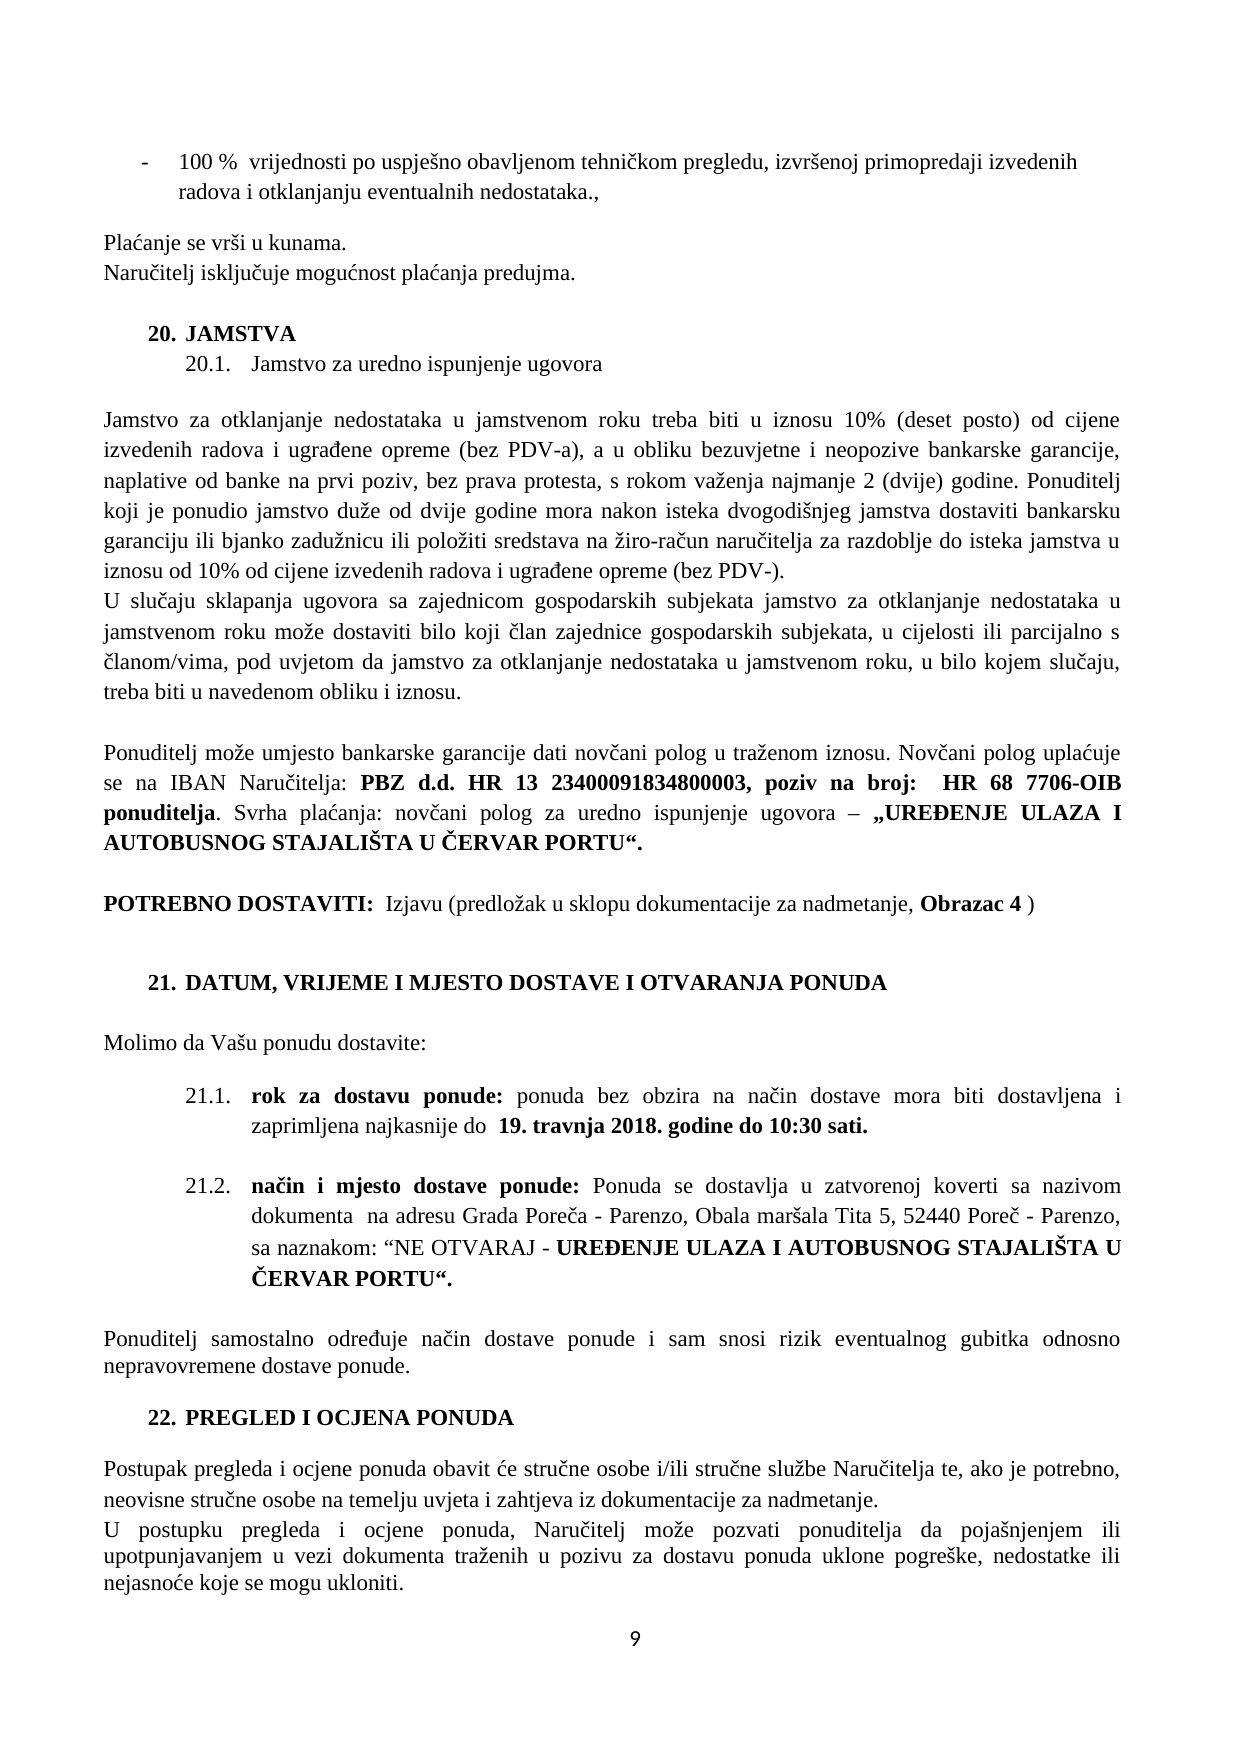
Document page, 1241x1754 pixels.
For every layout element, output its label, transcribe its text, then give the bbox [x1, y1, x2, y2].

text Ponuditelj samostalno određuje način dostave ponude i sam snosi rizik eventualnog gubitka odnosno nepravovremene dostave ponude. [103, 1325, 1122, 1378]
text Jamstvo za otklanjanje nedostataka u jamstvenom roku treba biti u iznosu 10% (deset posto) od cijene izvedenih radova i ugrađene opreme (bez PDV-a), a u obliku bezuvjetne i neopozive bankarske garancije, naplative od banke na prvi poziv, bez prava protesta, s rokom važenja najmanje 2 (dvije) godine. Ponuditelj koji je ponudio jamstvo duže od dvije godine mora nakon isteka dvogodišnjeg jamstva dostaviti bankarsku garanciju ili bjanko zadužnicu ili položiti sredstava na žiro-račun naručitelja za razdoblje do isteka jamstva u iznosu od 10% od cijene izvedenih radova i ugrađene opreme (bez PDV-). [103, 406, 1122, 584]
text Molimo da Vašu ponudu dostavite: [103, 1029, 1122, 1055]
text U postupku pregleda i ocjene ponuda, Naručitelj može pozvati ponuditelja da pojašnjenjem ili upotpunjavanjem u vezi dokumenta traženih u pozivu za dostavu ponuda uklone pogreške, nedostatke ili nejasnoće koje se mogu ukloniti. [103, 1516, 1122, 1595]
list način i mjesto dostave ponude: Ponuda se dostavlja u zatvorenoj koverti sa nazivom dokumenta na adresu Grada Poreča - Parenzo, Obala maršala Tita 5, 52440 Poreč - Parenzo, sa naznakom: “NE OTVARAJ - UREĐENJE ULAZA I AUTOBUSNOG STAJALIŠTA U ČERVAR PORTU“. [185, 1172, 1122, 1291]
text Plaćanje se vrši u kunama. [103, 229, 1122, 255]
text Naručitelj isključuje mogućnost plaćanja predujma. [103, 259, 1122, 286]
list PREGLED I OCJENA PONUDA [148, 1404, 1122, 1431]
text Ponuditelj može umjesto bankarske garancije dati novčani polog u traženom iznosu. Novčani polog uplaćuje se na IBAN Naručitelja: PBZ d.d. HR 13 23400091834800003, poziv na broj: HR 68 7706-OIB ponuditelja. Svrha plaćanja: novčani polog za uredno ispunjenje ugovora – „UREĐENJE ULAZA I AUTOBUSNOG STAJALIŠTA U ČERVAR PORTU“. [103, 739, 1122, 856]
list rok za dostavu ponude: ponuda bez obzira na način dostave mora biti dostavljena i zaprimljena najkasnije do 19. travnja 2018. godine do 10:30 sati. [185, 1082, 1122, 1138]
list DATUM, VRIJEME I MJESTO DOSTAVE I OTVARANJA PONUDA [148, 969, 1122, 995]
text Postupak pregleda i ocjene ponuda obavit će stručne osobe i/ili stručne službe Naručitelja te, ako je potrebno, neovisne stručne osobe na temelju uvjeta i zahtjeva iz dokumentacije za nadmetanje. [103, 1456, 1122, 1512]
list 100 % vrijednosti po uspješno obavljenom tehničkom pregledu, izvršenoj primopredaji izvedenih radova i otklanjanju eventualnih nedostataka., [141, 148, 1122, 204]
list Jamstvo za uredno ispunjenje ugovora [185, 350, 1122, 376]
text U slučaju sklapanja ugovora sa zajednicom gospodarskih subjekata jamstvo za otklanjanje nedostataka u jamstvenom roku može dostaviti bilo koji član zajednice gospodarskih subjekata, u cijelosti ili parcijalno s članom/vima, pod uvjetom da jamstvo za otklanjanje nedostataka u jamstvenom roku, u bilo kojem slučaju, treba biti u navedenom obliku i iznosu. [103, 588, 1122, 704]
text POTREBNO DOSTAVITI: Izjavu (predložak u sklopu dokumentacije za nadmetanje, Obrazac 4 ) [103, 890, 1122, 916]
list JAMSTVA [148, 319, 1122, 346]
